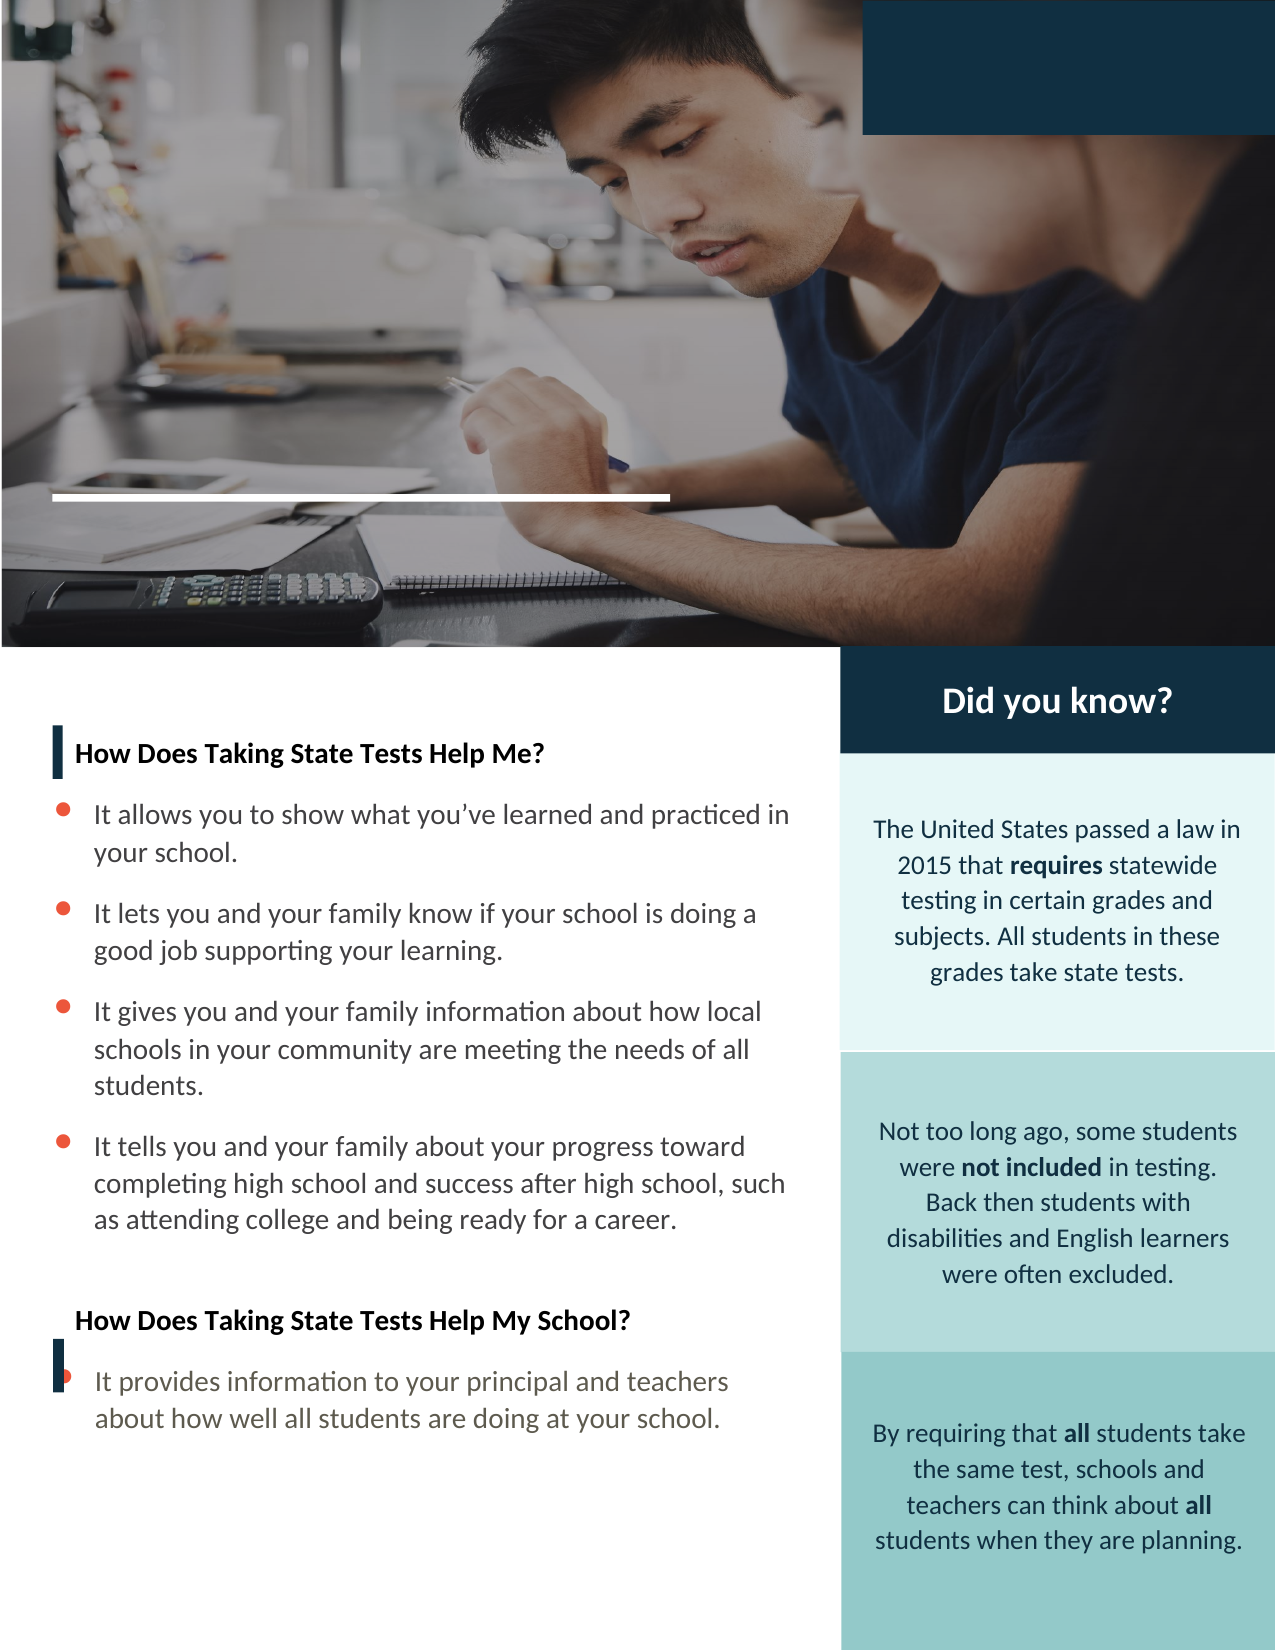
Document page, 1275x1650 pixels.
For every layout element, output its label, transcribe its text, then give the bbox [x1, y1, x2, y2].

list It provides information to your principal and teachers about how well all students are doing at your school. [57, 1363, 794, 1436]
list It tells you and your family about your progress toward completing high school and success after high school, such as attending college and being ready for a career. [56, 1127, 806, 1236]
list It lets you and your family know if your school is doing a good job supporting your learning. [56, 894, 806, 968]
list It gives you and your family information about how local schools in your community are meeting the needs of all students. [56, 993, 806, 1102]
text How Does Taking State Tests Help Me? [75, 735, 825, 771]
text How Does Taking State Tests Help My School? [75, 1302, 806, 1338]
list It allows you to show what you’ve learned and practiced in your school. [56, 796, 806, 869]
